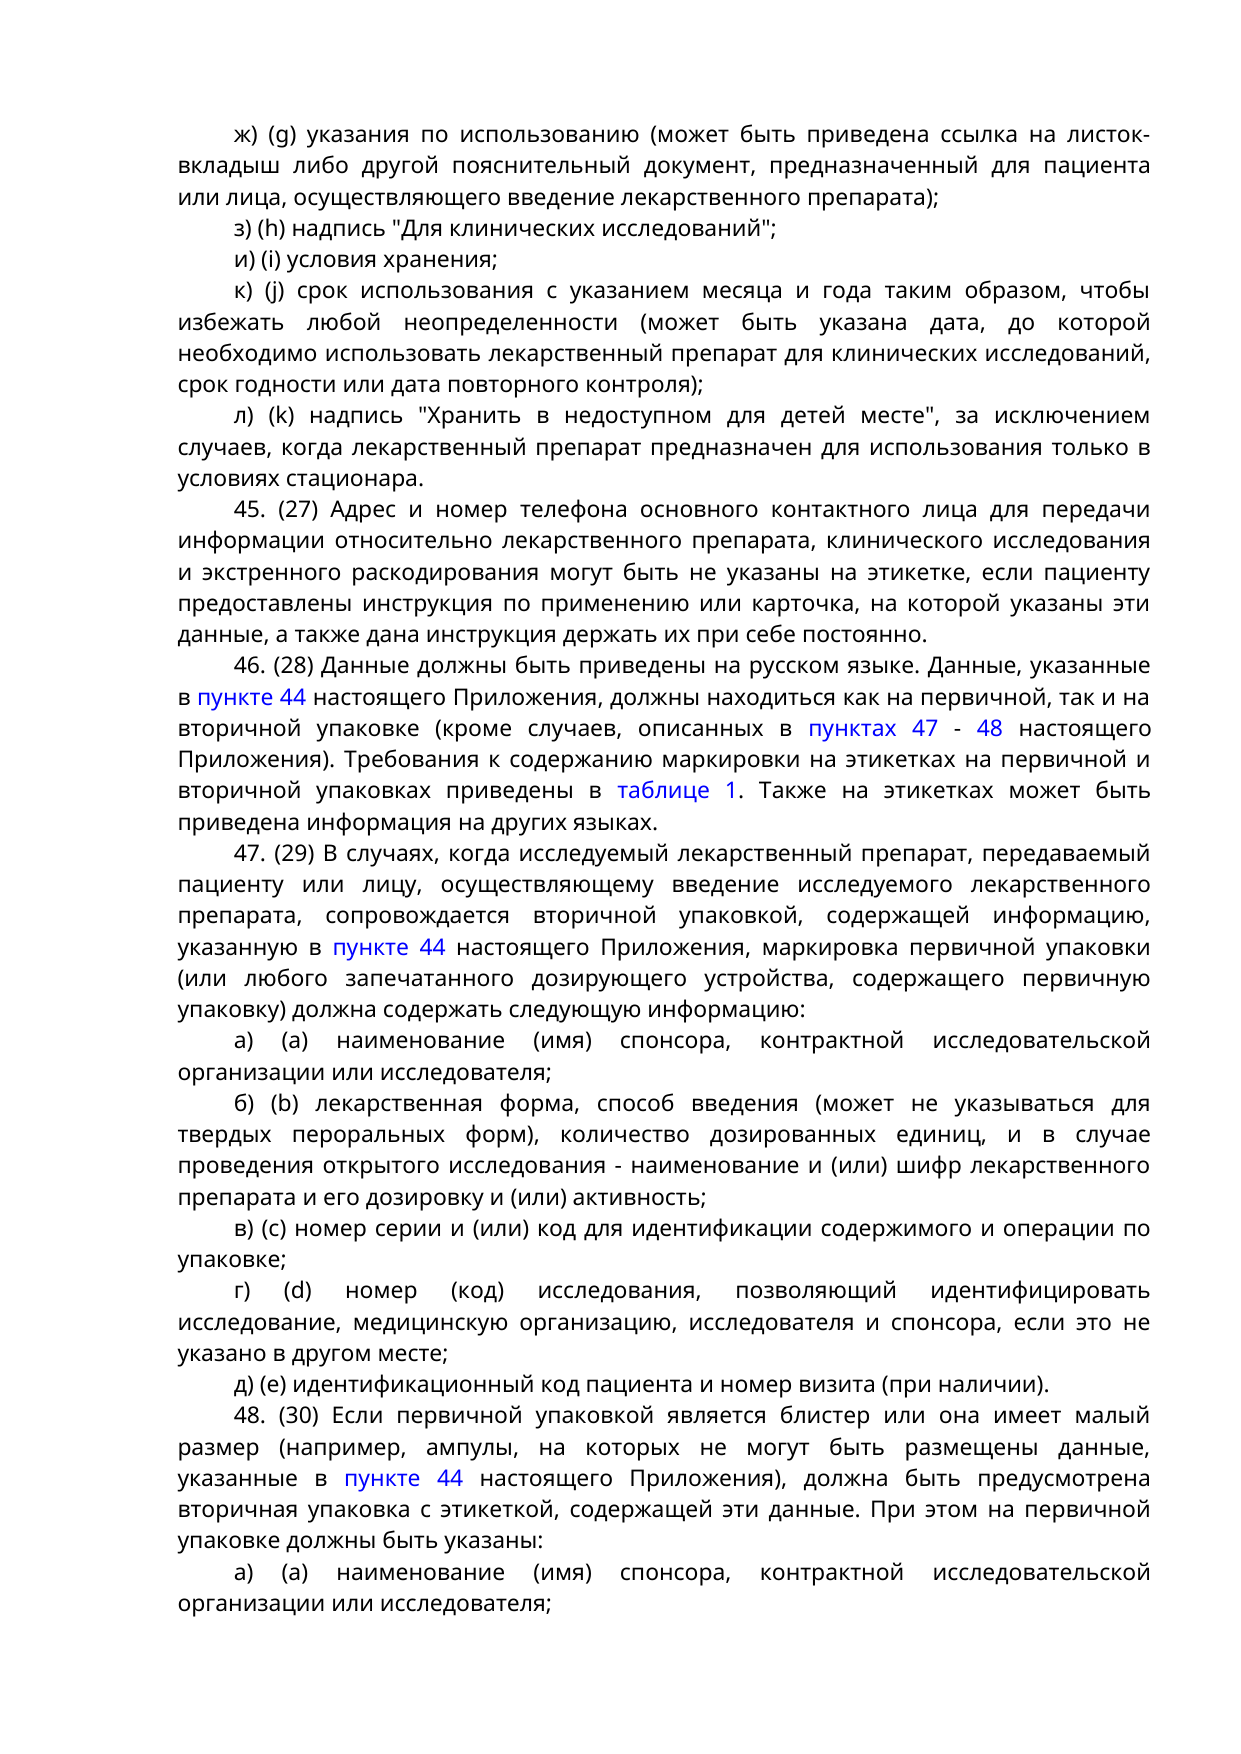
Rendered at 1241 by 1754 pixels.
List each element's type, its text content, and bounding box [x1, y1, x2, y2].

text и) (i) условия хранения; [177, 243, 1152, 274]
text а) (a) наименование (имя) спонсора, контрактной исследовательской организации или исследователя; [177, 1556, 1152, 1618]
text л) (k) надпись "Хранить в недоступном для детей месте", за исключением случаев, когда лекарственный препарат предназначен для использования только в условиях стационара. [177, 399, 1152, 493]
text 46. (28) Данные должны быть приведены на русском языке. Данные, указанные в пункте 44 настоящего Приложения, должны находиться как на первичной, так и на вторичной упаковке (кроме случаев, описанных в пунктах 47 - 48 настоящего Приложения). Требования к содержанию маркировки на этикетках на первичной и вторичной упаковках приведены в таблице 1. Также на этикетках может быть приведена информация на других языках. [177, 649, 1152, 837]
text а) (a) наименование (имя) спонсора, контрактной исследовательской организации или исследователя; [177, 1024, 1152, 1087]
text к) (j) срок использования с указанием месяца и года таким образом, чтобы избежать любой неопределенности (может быть указана дата, до которой необходимо использовать лекарственный препарат для клинических исследований, срок годности или дата повторного контроля); [177, 274, 1152, 399]
text в) (c) номер серии и (или) код для идентификации содержимого и операции по упаковке; [177, 1212, 1152, 1274]
text д) (e) идентификационный код пациента и номер визита (при наличии). [177, 1368, 1152, 1399]
text б) (b) лекарственная форма, способ введения (может не указываться для твердых пероральных форм), количество дозированных единиц, и в случае проведения открытого исследования - наименование и (или) шифр лекарственного препарата и его дозировку и (или) активность; [177, 1087, 1152, 1212]
text ж) (g) указания по использованию (может быть приведена ссылка на листок-вкладыш либо другой пояснительный документ, предназначенный для пациента или лица, осуществляющего введение лекарственного препарата); [177, 118, 1152, 212]
text 48. (30) Если первичной упаковкой является блистер или она имеет малый размер (например, ампулы, на которых не могут быть размещены данные, указанные в пункте 44 настоящего Приложения), должна быть предусмотрена вторичная упаковка с этикеткой, содержащей эти данные. При этом на первичной упаковке должны быть указаны: [177, 1399, 1152, 1556]
text з) (h) надпись "Для клинических исследований"; [177, 212, 1152, 243]
text 45. (27) Адрес и номер телефона основного контактного лица для передачи информации относительно лекарственного препарата, клинического исследования и экстренного раскодирования могут быть не указаны на этикетке, если пациенту предоставлены инструкция по применению или карточка, на которой указаны эти данные, а также дана инструкция держать их при себе постоянно. [177, 493, 1152, 649]
text 47. (29) В случаях, когда исследуемый лекарственный препарат, передаваемый пациенту или лицу, осуществляющему введение исследуемого лекарственного препарата, сопровождается вторичной упаковкой, содержащей информацию, указанную в пункте 44 настоящего Приложения, маркировка первичной упаковки (или любого запечатанного дозирующего устройства, содержащего первичную упаковку) должна содержать следующую информацию: [177, 837, 1152, 1024]
